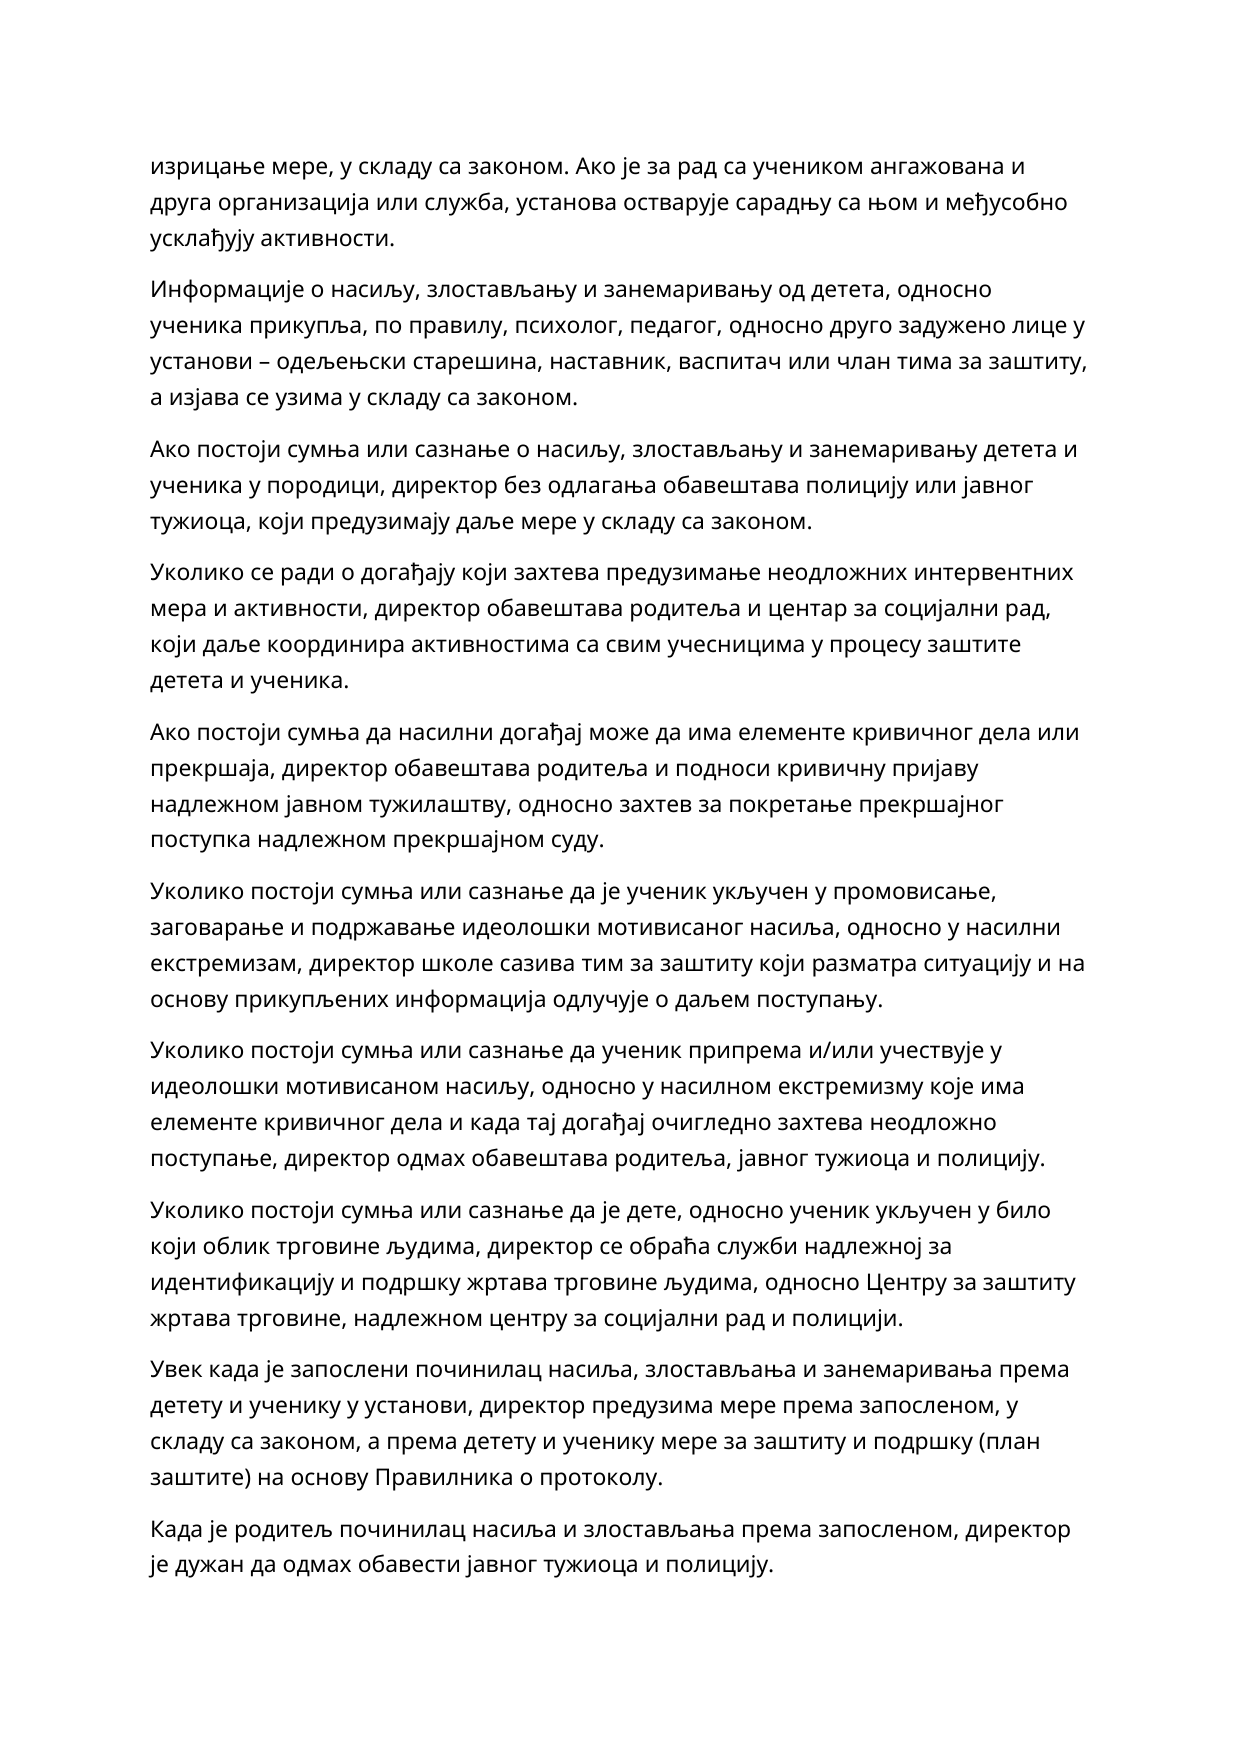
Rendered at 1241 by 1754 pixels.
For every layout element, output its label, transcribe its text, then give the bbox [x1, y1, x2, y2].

text Уколико се ради о догађају који захтева предузимање неодложних интервентних мера и активности, директор обавештава родитеља и центар за социјални рад, који даље координира активностима са свим учесницима у процесу заштите детета и ученика. [150, 556, 1090, 695]
text Ако постоји сумња да насилни догађај може да има елементе кривичног дела или прекршаја, директор обавештава родитеља и подноси кривичну пријаву надлежном јавном тужилаштву, односно захтев за покретање прекршајног поступка надлежном прекршајном суду. [150, 716, 1090, 855]
text Информације о насиљу, злостављању и занемаривању од детета, односно ученика прикупља, по правилу, психолог, педагог, односно друго задужено лице у установи – одељењски старешина, наставник, васпитач или члан тима за заштиту, а изјава се узима у складу са законом. [150, 273, 1090, 412]
text Уколико постоји сумња или сазнање да је ученик укључен у промовисање, заговарање и подржавање идеолошки мотивисаног насиља, односно у насилни екстремизам, директор школе сазива тим за заштиту који разматра ситуацију и на основу прикупљених информација одлучује о даљем поступању. [150, 875, 1090, 1014]
text Уколико постоји сумња или сазнање да је дете, односно ученик укључен у било који облик трговине људима, директор се обраћа служби надлежној за идентификацију и подршку жртава трговине људима, односно Центру за заштиту жртава трговине, надлежном центру за социјални рад и полицији. [150, 1194, 1090, 1333]
text Уколико постоји сумња или сазнање да ученик припрема и/или учествује у идеолошки мотивисаном насиљу, односно у насилном екстремизму које има елементе кривичног дела и када тај догађај очигледно захтева неодложно поступање, директор одмах обавештава родитеља, јавног тужиоца и полицију. [150, 1034, 1090, 1173]
text Када је родитељ починилац насиља и злостављања према запосленом, директор је дужан да одмах обавести јавног тужиоца и полицију. [150, 1512, 1090, 1580]
text Ако постоји сумња или сазнање о насиљу, злостављању и занемаривању детета и ученика у породици, директор без одлагања обавештава полицију или јавног тужиоца, који предузимају даље мере у складу са законом. [150, 433, 1090, 536]
text Увек када је запослени починилац насиља, злостављања и занемаривања према детету и ученику у установи, директор предузима мере према запосленом, у складу са законом, а према детету и ученику мере за заштиту и подршку (план заштите) на основу Правилника о протоколу. [150, 1353, 1090, 1492]
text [150, 150, 1090, 253]
